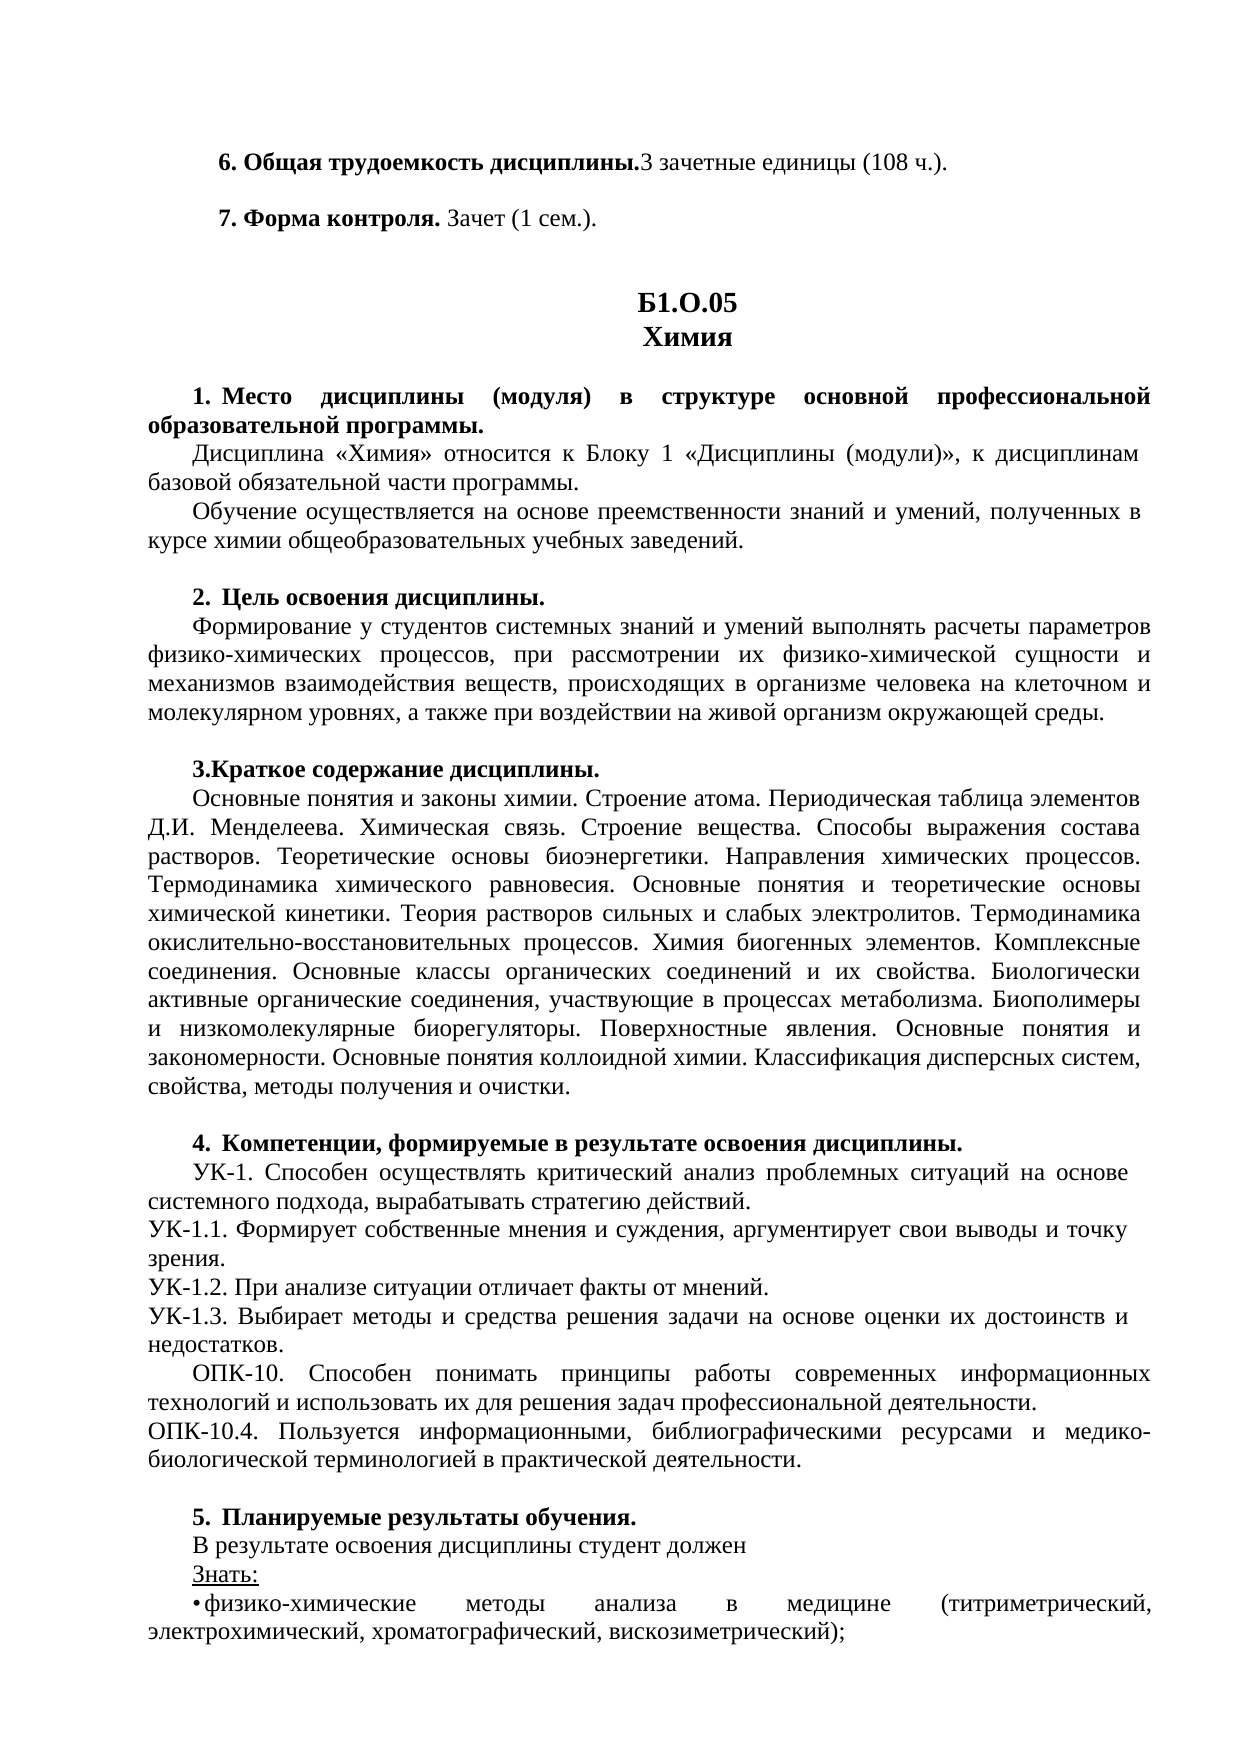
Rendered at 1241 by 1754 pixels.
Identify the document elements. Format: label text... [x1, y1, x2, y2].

text 3.Краткое содержание дисциплины. [148, 754, 1142, 783]
text Знать: [148, 1560, 1152, 1588]
list Компетенции, формируемые в результате освоения дисциплины. [148, 1128, 1152, 1157]
text Дисциплина «Химия» относится к Блоку 1 «Дисциплины (модули)», к дисциплинам базовой обязательной части программы. [148, 438, 1141, 496]
text Формирование у студентов системных знаний и умений выполнять расчеты параметров физико-химических процессов, при рассмотрении их физико-химической сущности и механизмов взаимодействия веществ, происходящих в организме человека на клеточном и молекулярном уровнях, а также при воздействии на живой организм окружающей среды. [148, 611, 1152, 726]
text Обучение осуществляется на основе преемственности знаний и умений, полученных в курсе химии общеобразовательных учебных заведений. [148, 496, 1142, 553]
list физико-химические методы анализа в медицине (титриметрический, электрохимический, хроматографический, вискозиметрический); [148, 1589, 1152, 1645]
text Б1.О.05 [323, 285, 1051, 319]
text 7. Форма контроля. Зачет (1 сем.). [218, 204, 1152, 232]
list Планируемые результаты обучения. [148, 1502, 1152, 1531]
list Цель освоения дисциплины. [148, 582, 1152, 611]
text УК-1. Способен осуществлять критический анализ проблемных ситуаций на основе системного подхода, вырабатывать стратегию действий. [148, 1157, 1129, 1214]
text Основные понятия и законы химии. Строение атома. Периодическая таблица элементов Д.И. Менделеева. Химическая связь. Строение вещества. Способы выражения состава растворов. Теоретические основы биоэнергетики. Направления химических процессов. Термодинамика химического равновесия. Основные понятия и теоретические основы химической кинетики. Теория растворов сильных и слабых электролитов. Термодинамика окислительно-восстановительных процессов. Химия биогенных элементов. Комплексные соединения. Основные классы органических соединений и их свойства. Биологически активные органические соединения, участвующие в процессах метаболизма. Биополимеры и низкомолекулярные биорегуляторы. Поверхностные явления. Основные понятия и закономерности. Основные понятия коллоидной химии. Классификация дисперсных систем, свойства, методы получения и очистки. [148, 783, 1141, 1099]
text 6. Общая трудоемкость дисциплины.3 зачетные единицы (108 ч.). [218, 147, 1152, 176]
text Химия [323, 319, 1051, 352]
text УК-1.1. Формирует собственные мнения и суждения, аргументирует свои выводы и точку зрения. [148, 1214, 1129, 1272]
text УК-1.3. Выбирает методы и средства решения задачи на основе оценки их достоинств и недостатков. [148, 1301, 1129, 1358]
text В результате освоения дисциплины студент должен [148, 1531, 1152, 1559]
list Место дисциплины (модуля) в структуре основной профессиональной образовательной программы. [148, 381, 1152, 438]
text ОПК-10.4. Пользуется информационными, библиографическими ресурсами и медико-биологической терминологией в практической деятельности. [148, 1416, 1152, 1473]
text ОПК-10. Способен понимать принципы работы современных информационных технологий и использовать их для решения задач профессиональной деятельности. [148, 1358, 1152, 1416]
text УК-1.2. При анализе ситуации отличает факты от мнений. [148, 1272, 1129, 1301]
